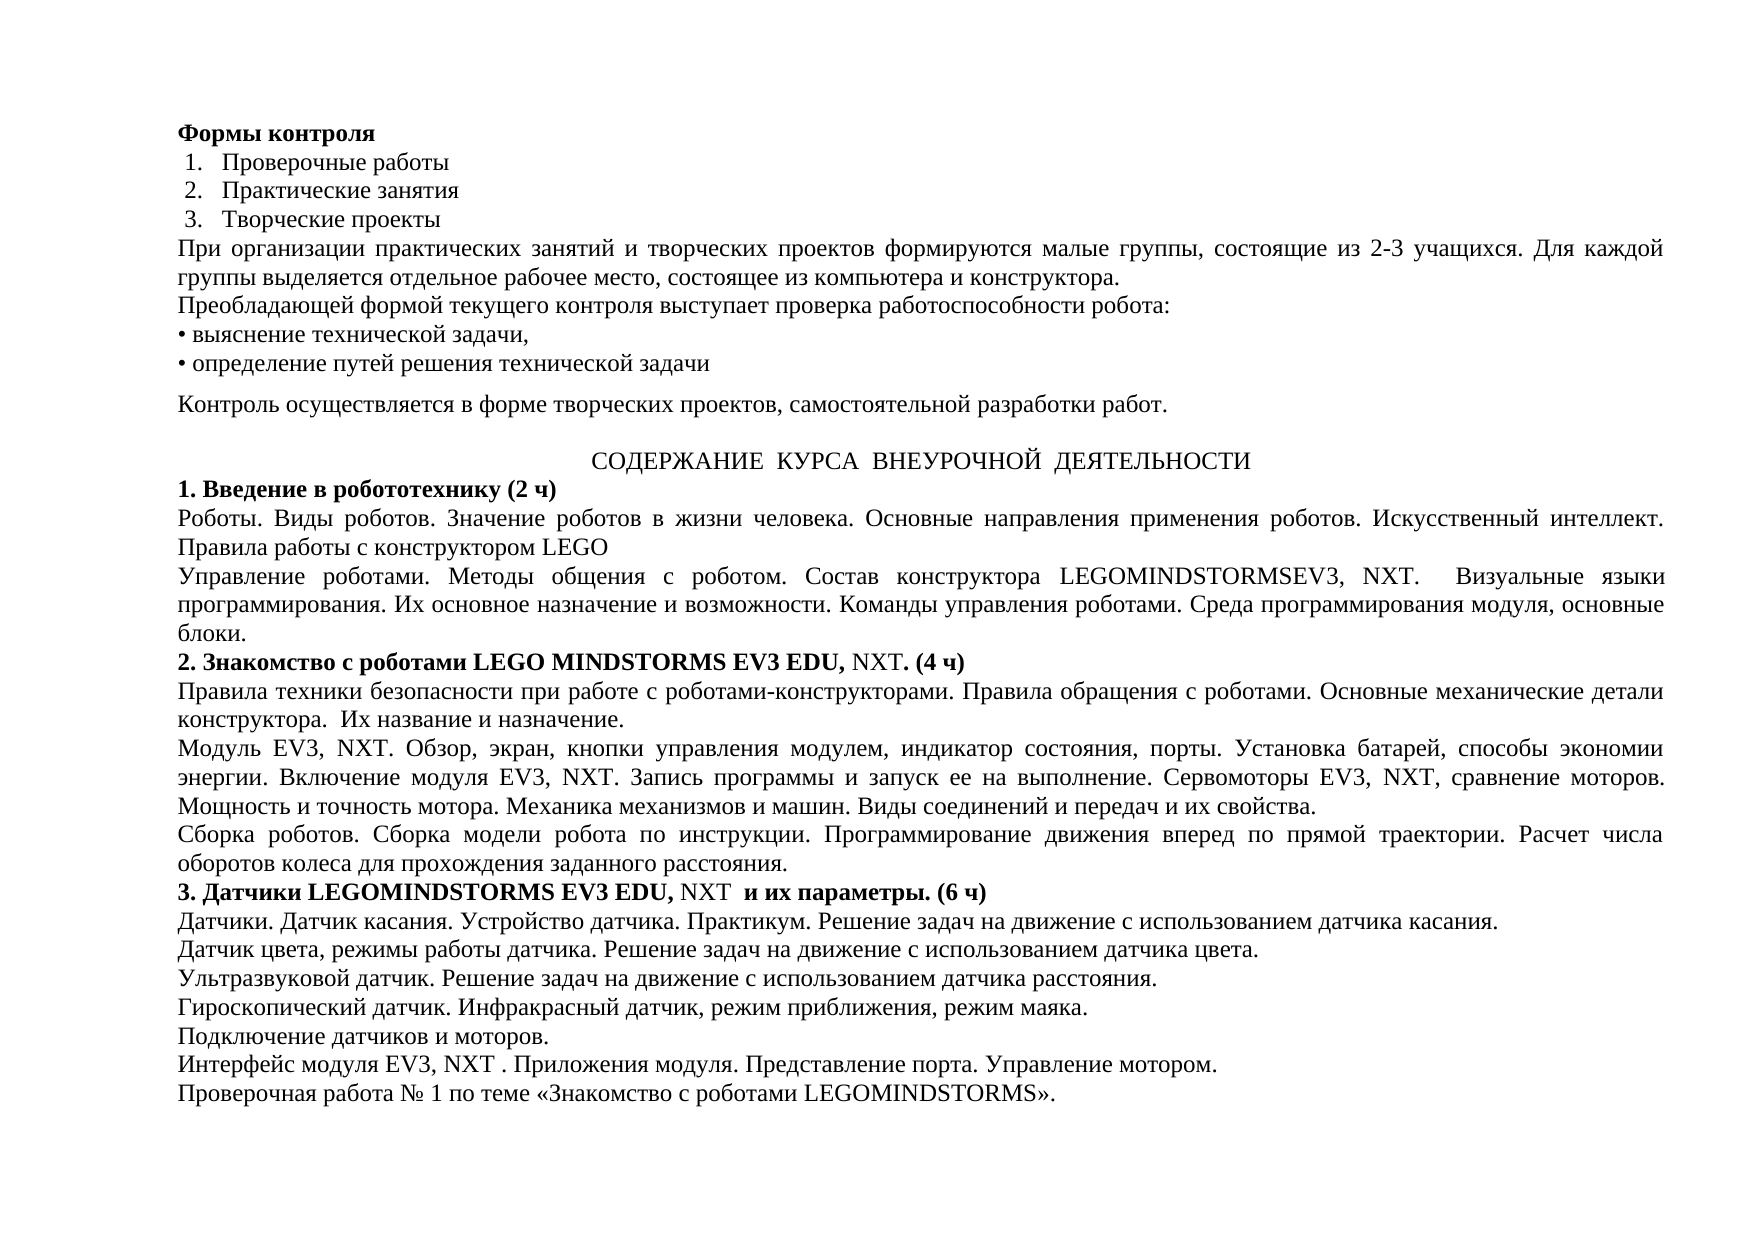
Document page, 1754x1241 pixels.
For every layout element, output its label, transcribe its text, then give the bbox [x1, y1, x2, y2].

text СОДЕРЖАНИЕ КУРСА ВНЕУРОЧНОЙ ДЕЯТЕЛЬНОСТИ [177, 446, 1665, 474]
text Правила техники безопасности при работе с роботами-конструкторами. Правила обращения с роботами. Основные механические детали конструктора. Их название и назначение. [177, 676, 1665, 733]
text Управление роботами. Методы общения с роботом. Состав конструктора LEGOMINDSTORMSEV3, NXT. Визуальные языки программирования. Их основное назначение и возможности. Команды управления роботами. Среда программирования модуля, основные блоки. [177, 561, 1665, 647]
text Сборка роботов. Сборка модели робота по инструкции. Программирование движения вперед по прямой траектории. Расчет числа оборотов колеса для прохождения заданного расстояния. [177, 819, 1665, 877]
text Датчик цвета, режимы работы датчика. Решение задач на движение с использованием датчика цвета. [177, 934, 1665, 963]
text Формы контроля [177, 118, 1665, 147]
text 3. Датчики LEGOMINDSTORMS EV3 EDU, NXT и их параметры. (6 ч) [177, 877, 1665, 906]
list Творческие проекты [184, 204, 1665, 233]
list Практические занятия [184, 176, 1665, 204]
list определение путей решения технической задачи [177, 348, 1665, 377]
text Гироскопический датчик. Инфракрасный датчик, режим приближения, режим маяка. [177, 992, 1665, 1021]
list выяснение технической задачи, [177, 319, 1665, 348]
text Интерфейс модуля EV3, NXT . Приложения модуля. Представление порта. Управление мотором. [177, 1049, 1665, 1078]
text 1. Введение в робототехнику (2 ч) [177, 474, 1665, 503]
text Проверочная работа № 1 по теме «Знакомство с роботами LEGOMINDSTORMS». [177, 1078, 1665, 1107]
text Преобладающей формой текущего контроля выступает проверка работоспособности робота: [177, 291, 1665, 319]
text Датчики. Датчик касания. Устройство датчика. Практикум. Решение задач на движение с использованием датчика касания. [177, 906, 1665, 934]
text Ультразвуковой датчик. Решение задач на движение с использованием датчика расстояния. [177, 963, 1665, 992]
text 2. Знакомство с роботами LEGO MINDSTORMS EV3 EDU, NXT. (4 ч) [177, 647, 1665, 676]
list Проверочные работы [184, 147, 1665, 176]
text Роботы. Виды роботов. Значение роботов в жизни человека. Основные направления применения роботов. Искусственный интеллект. Правила работы с конструктором LEGO [177, 503, 1665, 561]
text Подключение датчиков и моторов. [177, 1021, 1665, 1049]
text Контроль осуществляется в форме творческих проектов, самостоятельной разработки работ. [177, 389, 1665, 418]
text Модуль EV3, NXT. Обзор, экран, кнопки управления модулем, индикатор состояния, порты. Установка батарей, способы экономии энергии. Включение модуля EV3, NXT. Запись программы и запуск ее на выполнение. Сервомоторы EV3, NXT, сравнение моторов. Мощность и точность мотора. Механика механизмов и машин. Виды соединений и передач и их свойства. [177, 733, 1665, 819]
text При организации практических занятий и творческих проектов формируются малые группы, состоящие из 2-3 учащихся. Для каждой группы выделяется отдельное рабочее место, состоящее из компьютера и конструктора. [177, 233, 1665, 291]
